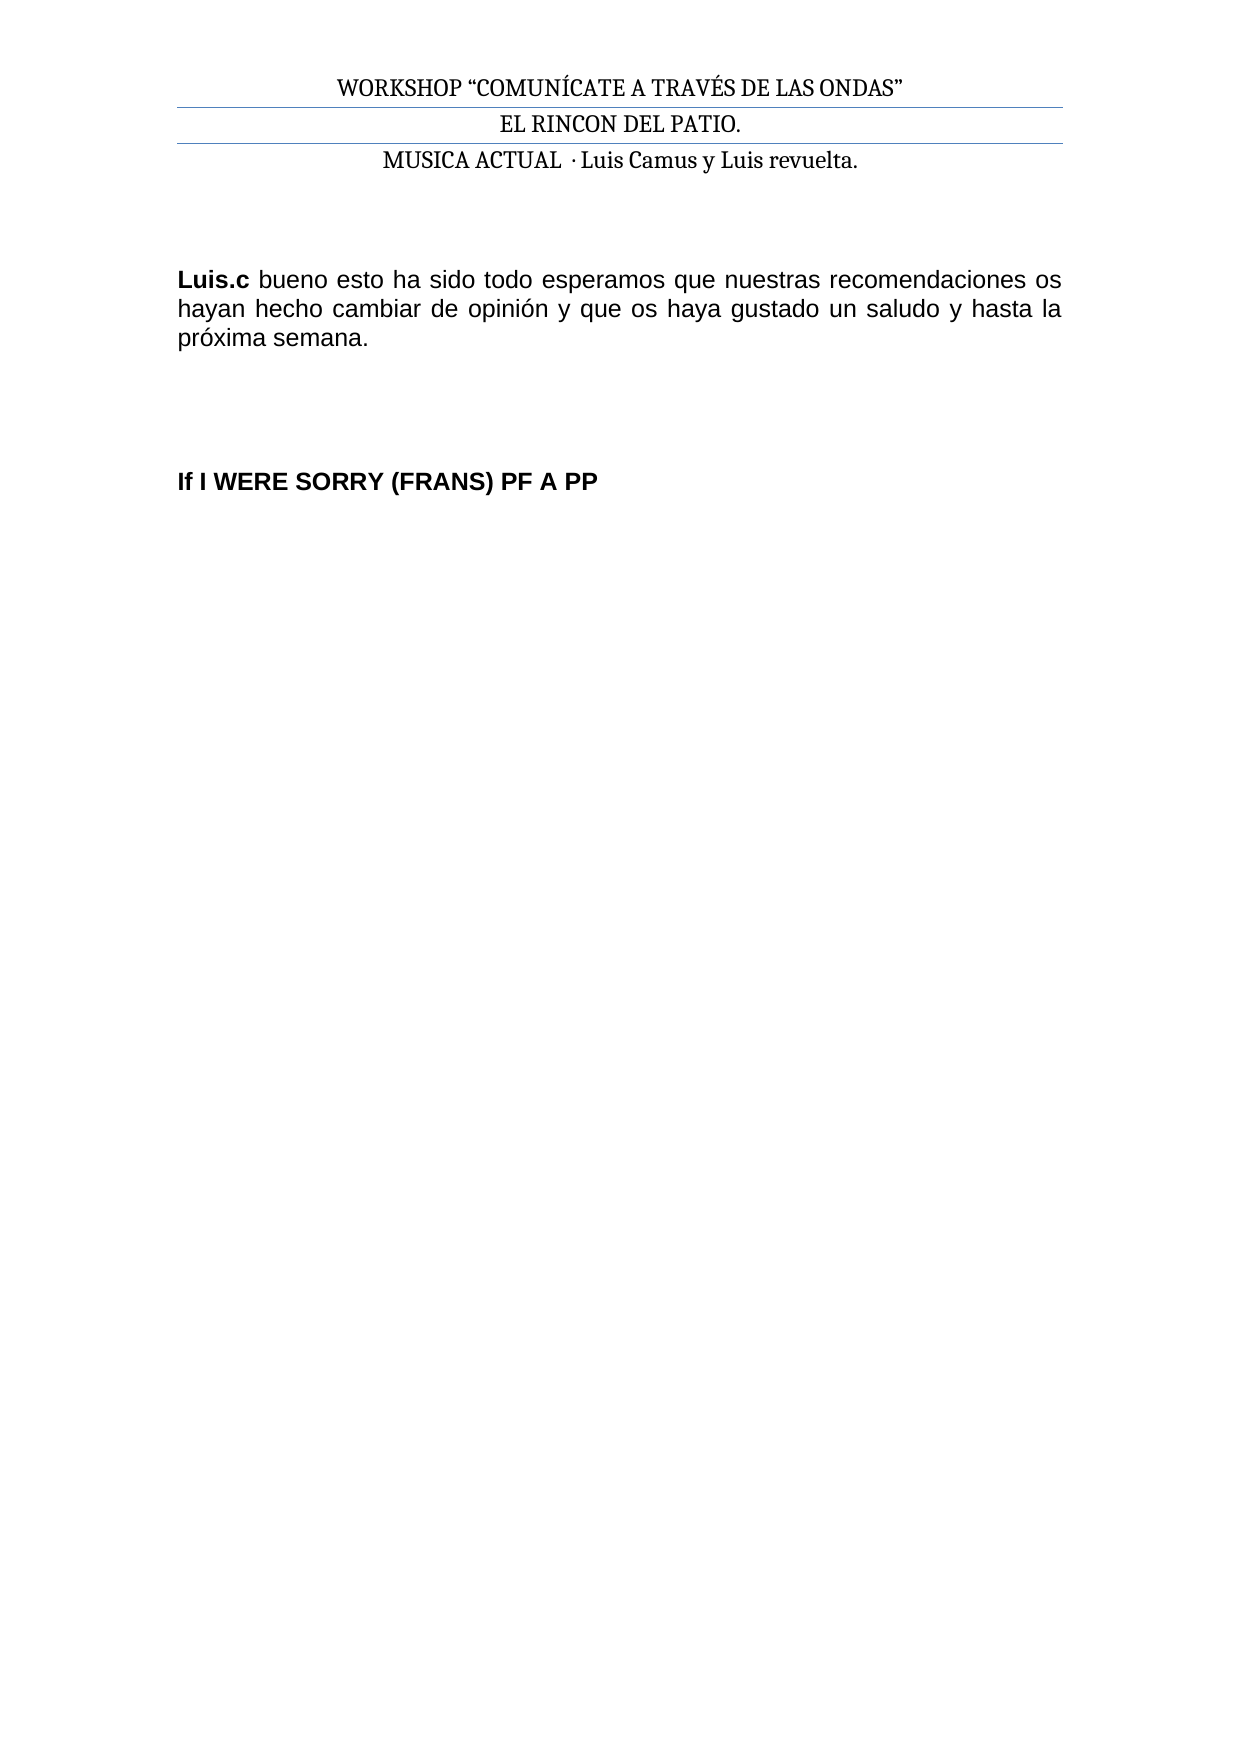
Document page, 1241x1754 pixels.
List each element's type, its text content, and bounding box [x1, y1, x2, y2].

text If I WERE SORRY (FRANS) PF A PP [177, 467, 1063, 495]
text Luis.c bueno esto ha sido todo esperamos que nuestras recomendaciones os hayan hecho cambiar de opinión y que os haya gustado un saludo y hasta la próxima semana. [177, 265, 1063, 352]
